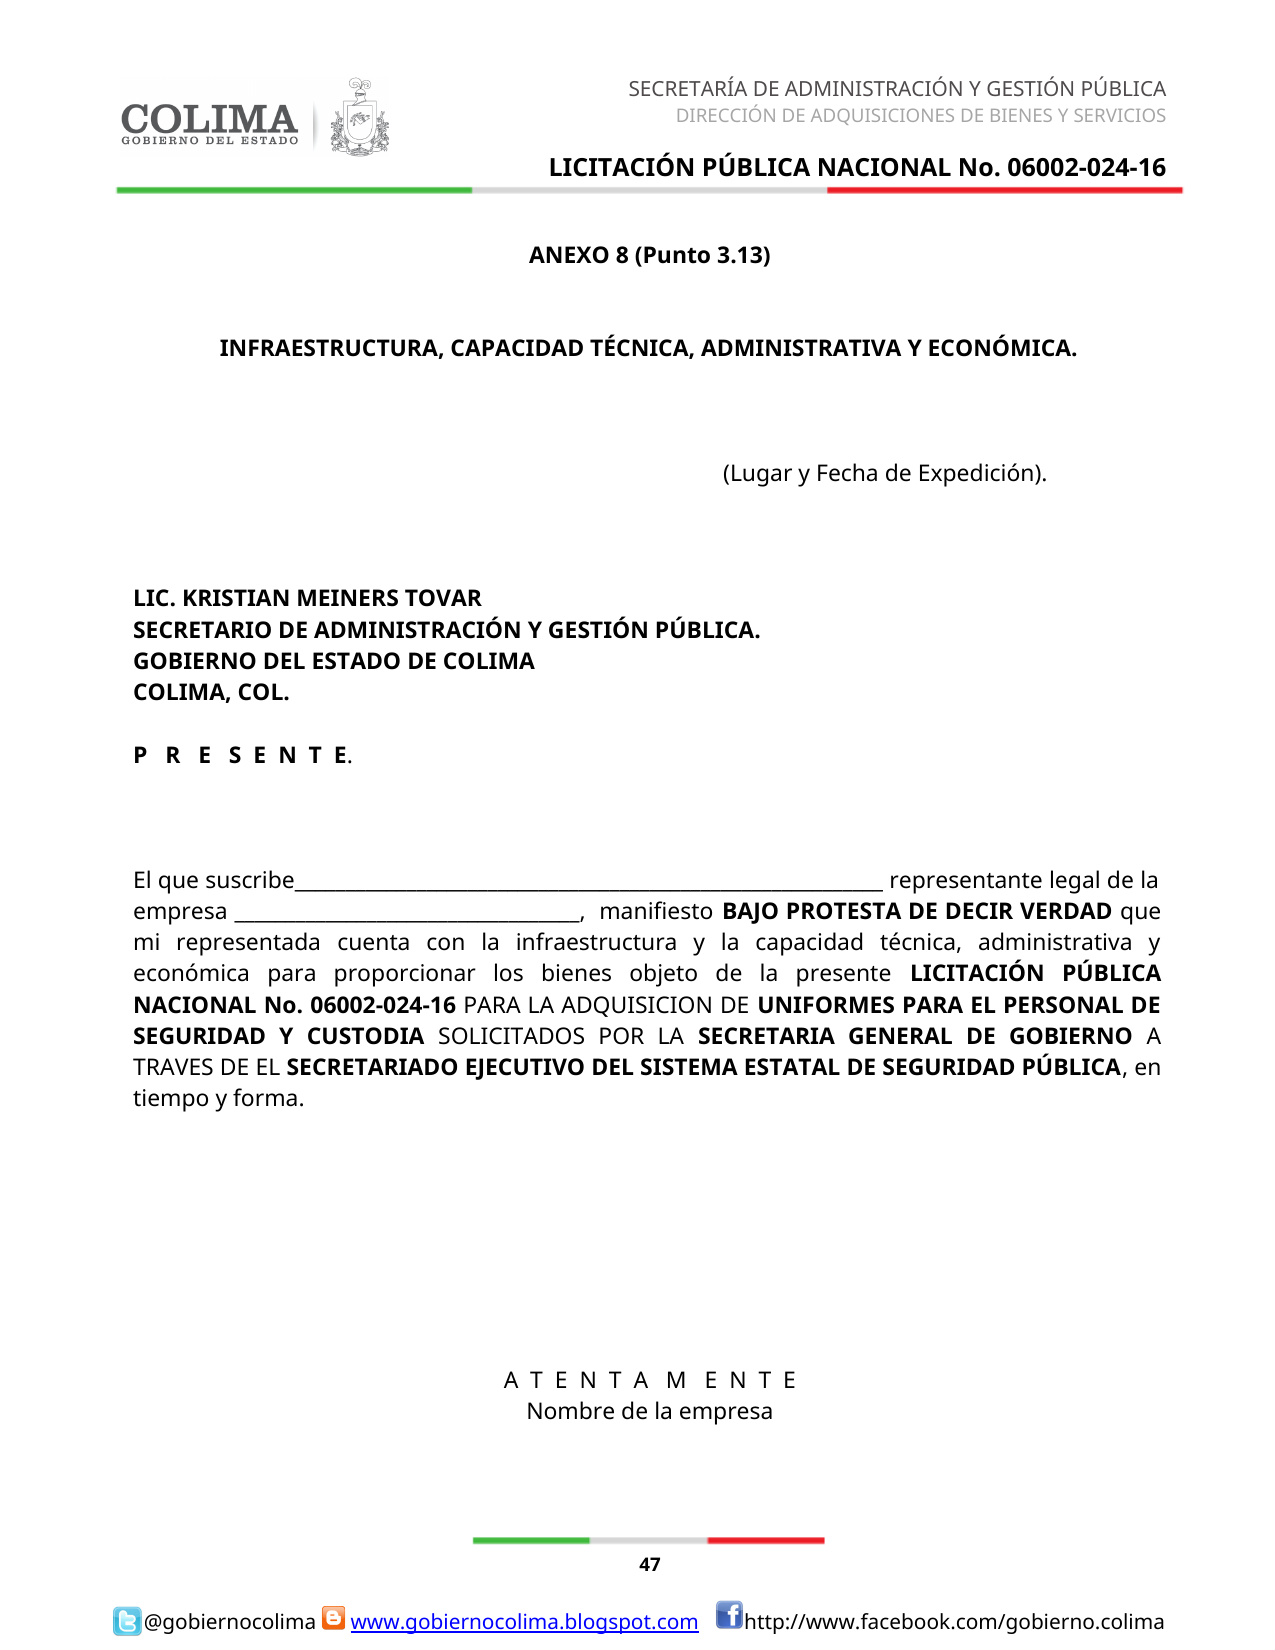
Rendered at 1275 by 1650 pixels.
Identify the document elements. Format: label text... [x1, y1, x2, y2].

text ANEXO 8 (Punto 3.13) [133, 239, 1167, 270]
text COLIMA, COL. [133, 676, 1167, 707]
text GOBIERNO DEL ESTADO DE COLIMA [133, 645, 1167, 676]
picture [111, 181, 1189, 202]
picture [112, 1606, 143, 1637]
subtitle SECRETARIO DE ADMINISTRACIÓN Y GESTIÓN PÚBLICA. [133, 614, 1167, 645]
picture [472, 1527, 828, 1551]
text El que suscribe__________________________________________________________ representante legal de la empresa __________________________________, manifiesto BAJO PROTESTA DE DECIR VERDAD que mi representada cuenta con la infraestructura y la capacidad técnica, administrativa y económica para proporcionar los bienes objeto de la presente LICITACIÓN PÚBLICA NACIONAL No. 06002-024-16 PARA LA ADQUISICION DE UNIFORMES PARA EL PERSONAL DE SEGURIDAD Y CUSTODIA SOLICITADOS POR LA SECRETARIA GENERAL DE GOBIERNO A TRAVES DE EL SECRETARIADO EJECUTIVO DEL SISTEMA ESTATAL DE SEGURIDAD PÚBLICA, en tiempo y forma. [133, 864, 1161, 1114]
subtitle LIC. KRISTIAN MEINERS TOVAR [133, 582, 1167, 614]
picture [321, 1606, 345, 1630]
text A T E N T A M E N T E [133, 1364, 1167, 1395]
text Nombre de la empresa [133, 1395, 1167, 1426]
text INFRAESTRUCTURA, CAPACIDAD TÉCNICA, ADMINISTRATIVA Y ECONÓMICA. [133, 332, 1164, 364]
text (Lugar y Fecha de Expedición). [723, 457, 1167, 489]
picture [120, 76, 389, 157]
picture [715, 1600, 744, 1630]
text P R E S E N T E. [133, 739, 1167, 770]
